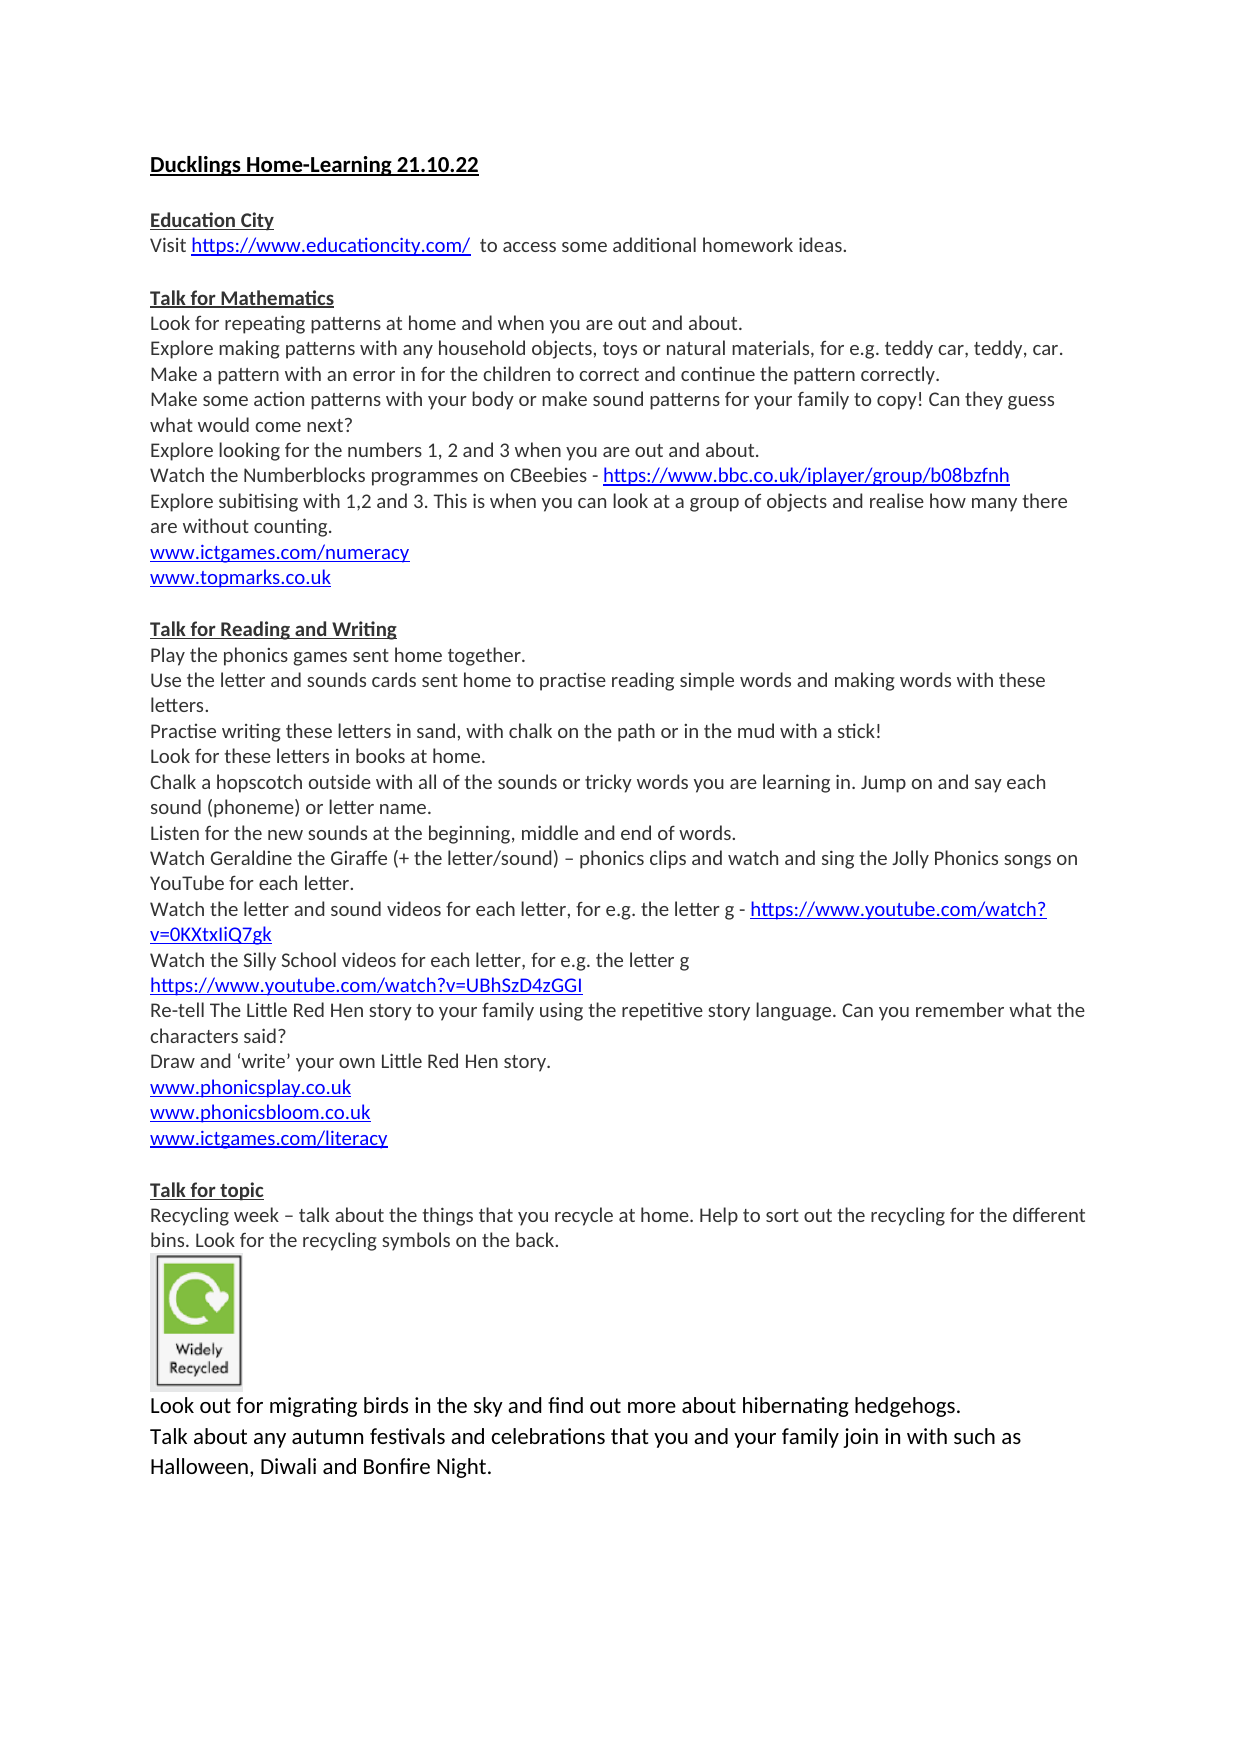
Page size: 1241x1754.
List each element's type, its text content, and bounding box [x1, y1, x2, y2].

text www.ictgames.com/numeracy [150, 539, 1090, 564]
text Practise writing these letters in sand, with chalk on the path or in the mud with a stick! [150, 718, 1090, 743]
text Explore making patterns with any household objects, toys or natural materials, for e.g. teddy car, teddy, car. [150, 336, 1090, 361]
text Watch the Silly School videos for each letter, for e.g. the letter g [150, 947, 1090, 972]
text www.ictgames.com/literacy [150, 1125, 1090, 1150]
text Watch the letter and sound videos for each letter, for e.g. the letter g - https://www.youtube.com/watch?v=0KXtxIiQ7gk [150, 896, 1090, 947]
text Re-tell The Little Red Hen story to your family using the repetitive story language. Can you remember what the characters said? [150, 998, 1090, 1048]
text Look out for migrating birds in the sky and find out more about hibernating hedgehogs. [150, 1392, 1090, 1420]
text Watch Geraldine the Giraffe (+ the letter/sound) – phonics clips and watch and sing the Jolly Phonics songs on YouTube for each letter. [150, 845, 1090, 896]
text Talk for Mathematics [150, 285, 1090, 310]
text Explore looking for the numbers 1, 2 and 3 when you are out and about. [150, 437, 1090, 463]
text Play the phonics games sent home together. [150, 642, 1090, 667]
text Visit https://www.educationcity.com/ to access some additional homework ideas. [150, 233, 1090, 258]
text Watch the Numberblocks programmes on CBeebies - https://www.bbc.co.uk/iplayer/group/b08bzfnh [150, 463, 1090, 488]
text Draw and ‘write’ your own Little Red Hen story. [150, 1048, 1090, 1074]
text Look for these letters in books at home. [150, 743, 1090, 769]
text www.phonicsplay.co.uk [150, 1074, 1090, 1099]
text Talk for topic [150, 1177, 1090, 1202]
text Education City [150, 207, 1090, 233]
text www.topmarks.co.uk [150, 564, 1090, 590]
text Make a pattern with an error in for the children to correct and continue the pattern correctly. [150, 361, 1090, 386]
text https://www.youtube.com/watch?v=UBhSzD4zGGI [150, 972, 1090, 998]
text www.phonicsbloom.co.uk [150, 1099, 1090, 1125]
picture [150, 1253, 243, 1392]
text Look for repeating patterns at home and when you are out and about. [150, 310, 1090, 336]
text Explore subitising with 1,2 and 3. This is when you can look at a group of objects and realise how many there are without counting. [150, 488, 1090, 539]
text Chalk a hopscotch outside with all of the sounds or tricky words you are learning in. Jump on and say each sound (phoneme) or letter name. [150, 769, 1090, 820]
text Ducklings Home-Learning 21.10.22 [150, 150, 1090, 178]
text Make some action patterns with your body or make sound patterns for your family to copy! Can they guess what would come next? [150, 386, 1090, 437]
text Talk about any autumn festivals and celebrations that you and your family join in with such as Halloween, Diwali and Bonfire Night. [150, 1422, 1090, 1480]
text Listen for the new sounds at the beginning, middle and end of words. [150, 820, 1090, 845]
text Recycling week – talk about the things that you recycle at home. Help to sort out the recycling for the different bins. Look for the recycling symbols on the back. [150, 1202, 1090, 1253]
text Use the letter and sounds cards sent home to practise reading simple words and making words with these letters. [150, 667, 1090, 718]
text Talk for Reading and Writing [150, 616, 1090, 642]
